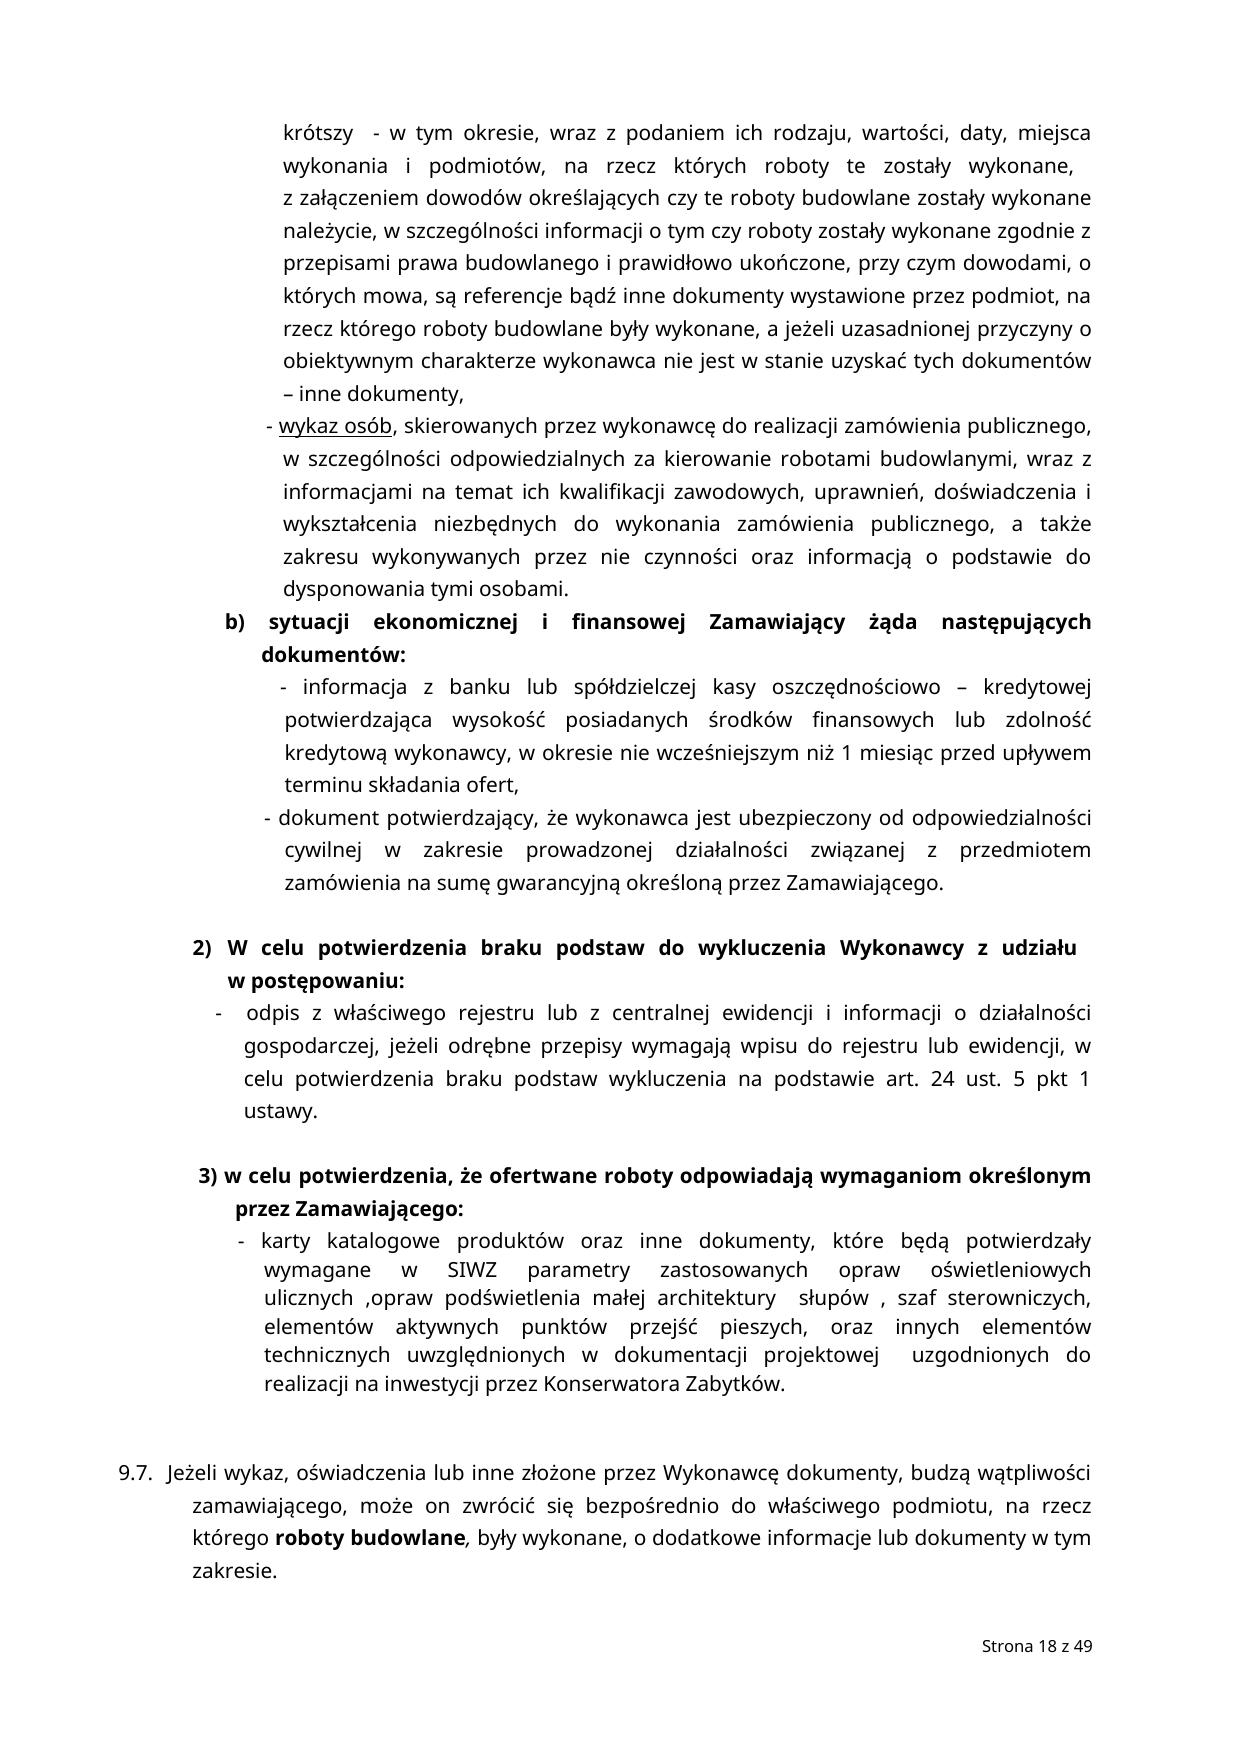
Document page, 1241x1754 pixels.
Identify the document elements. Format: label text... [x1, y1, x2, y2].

text - dokument potwierdzający, że wykonawca jest ubezpieczony od odpowiedzialności cywilnej w zakresie prowadzonej działalności związanej z przedmiotem zamówienia na sumę gwarancyjną określoną przez Zamawiającego. [264, 803, 1092, 896]
text - wykaz osób, skierowanych przez wykonawcę do realizacji zamówienia publicznego, w szczególności odpowiedzialnych za kierowanie robotami budowlanymi, wraz z informacjami na temat ich kwalifikacji zawodowych, uprawnień, doświadczenia i wykształcenia niezbędnych do wykonania zamówienia publicznego, a także zakresu wykonywanych przez nie czynności oraz informacją o podstawie do dysponowania tymi osobami. [266, 412, 1092, 603]
text - informacja z banku lub spółdzielczej kasy oszczędnościowo – kredytowej potwierdzająca wysokość posiadanych środków finansowych lub zdolność kredytową wykonawcy, w okresie nie wcześniejszym niż 1 miesiąc przed upływem terminu składania ofert, [264, 672, 1092, 799]
text - odpis z właściwego rejestru lub z centralnej ewidencji i informacji o działalności gospodarczej, jeżeli odrębne przepisy wymagają wpisu do rejestru lub ewidencji, w celu potwierdzenia braku podstaw wykluczenia na podstawie art. 24 ust. 5 pkt 1 ustawy. [215, 998, 1092, 1125]
text 2) W celu potwierdzenia braku podstaw do wykluczenia Wykonawcy z udziału w postępowaniu: [192, 933, 1092, 994]
text 9.7. Jeżeli wykaz, oświadczenia lub inne złożone przez Wykonawcę dokumenty, budzą wątpliwości zamawiającego, może on zwrócić się bezpośrednio do właściwego podmiotu, na rzecz którego roboty budowlane, były wykonane, o dodatkowe informacje lub dokumenty w tym zakresie. [118, 1458, 1092, 1584]
text 3) w celu potwierdzenia, że ofertwane roboty odpowiadają wymaganiom określonym przez Zamawiającego: [198, 1161, 1092, 1222]
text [266, 118, 1092, 407]
text b) sytuacji ekonomicznej i finansowej Zamawiający żąda następujących dokumentów: [224, 607, 1092, 668]
text - karty katalogowe produktów oraz inne dokumenty, które będą potwierdzały wymagane w SIWZ parametry zastosowanych opraw oświetleniowych ulicznych ,opraw podświetlenia małej architektury słupów , szaf sterowniczych, elementów aktywnych punktów przejść pieszych, oraz innych elementów technicznych uwzględnionych w dokumentacji projektowej uzgodnionych do realizacji na inwestycji przez Konserwatora Zabytków. [238, 1227, 1092, 1397]
